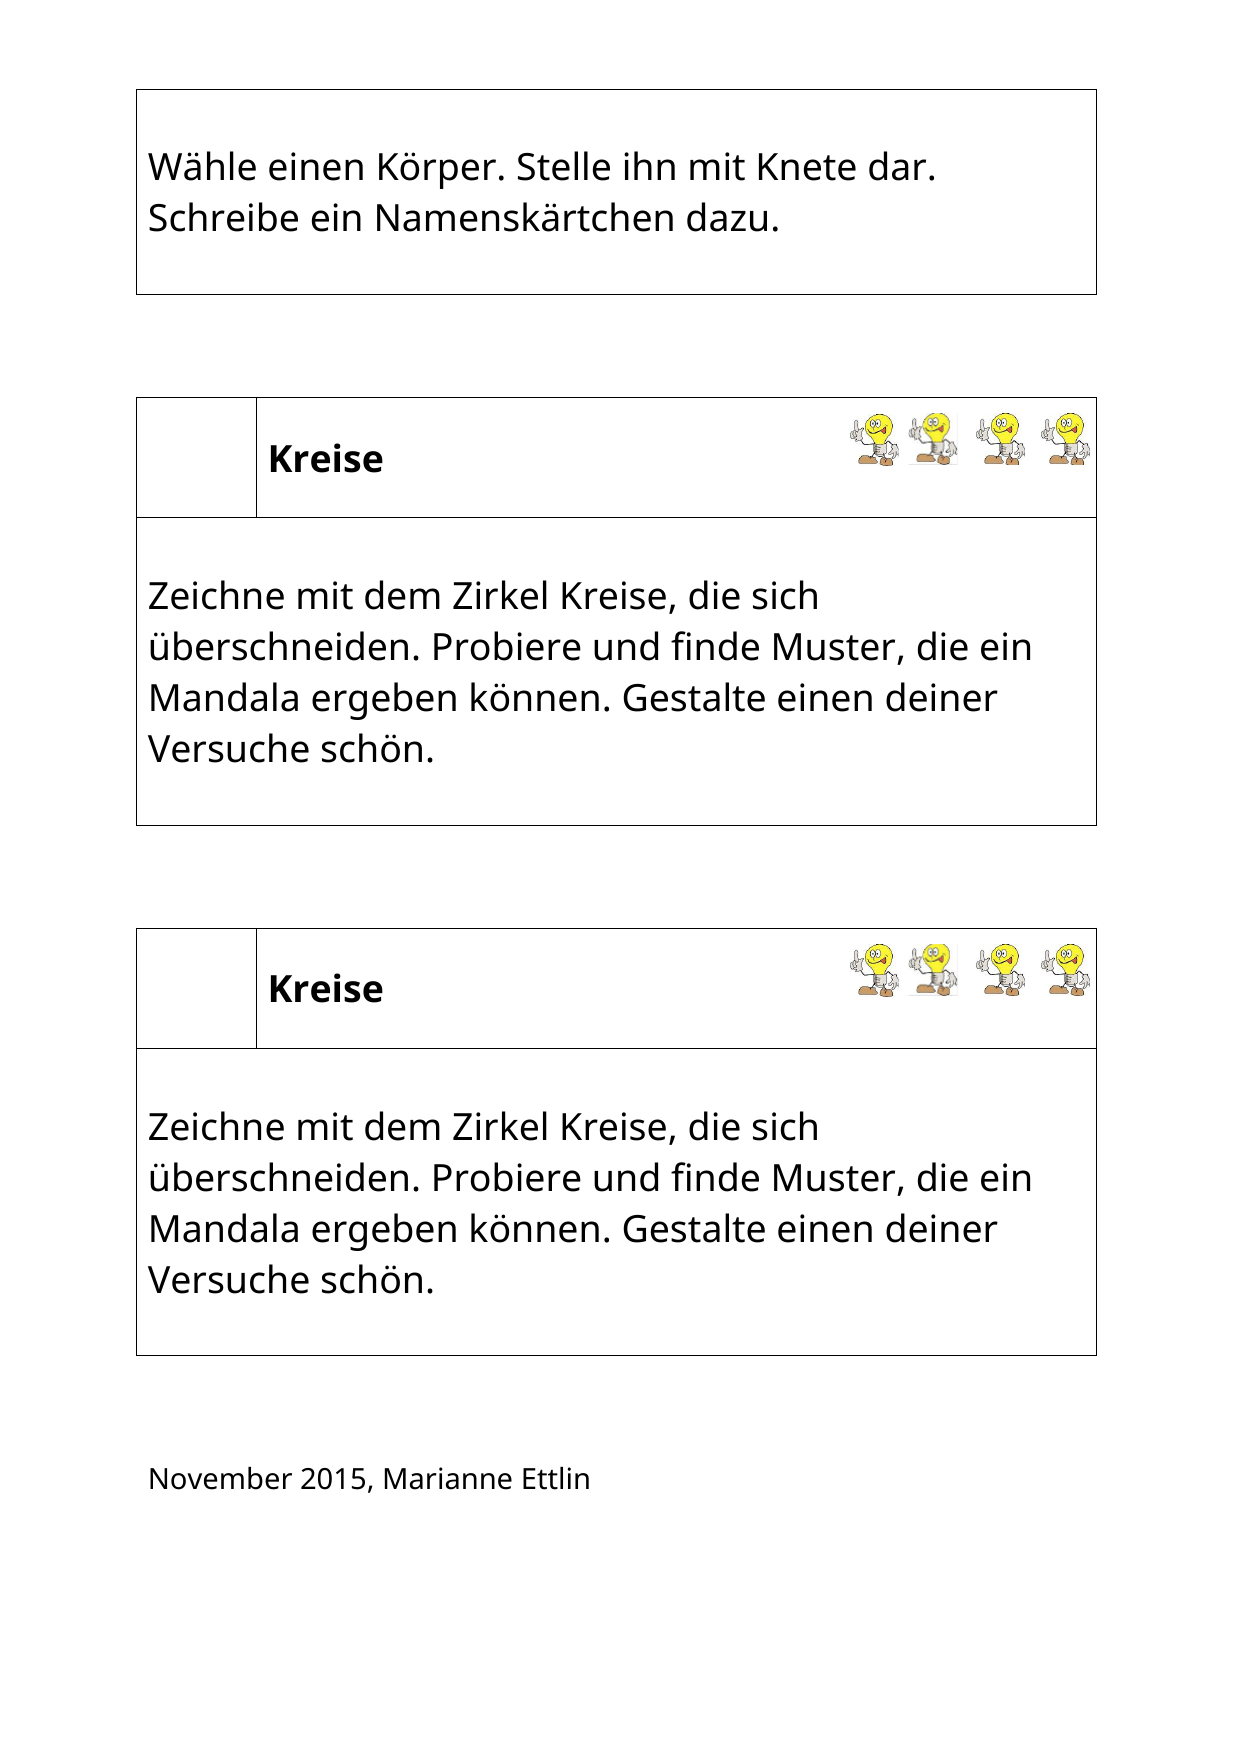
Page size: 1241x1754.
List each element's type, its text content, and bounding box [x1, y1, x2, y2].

table_header [137, 398, 256, 517]
table_header Kreise [257, 398, 1096, 517]
table_cell Wähle einen Körper. Stelle ihn mit Knete dar. Schreibe ein Namenskärtchen dazu. [137, 90, 1096, 294]
text November 2015, Marianne Ettlin [148, 1458, 1092, 1498]
table_header [137, 929, 256, 1048]
picture [908, 944, 958, 996]
table_cell Zeichne mit dem Zirkel Kreise, die sich überschneiden. Probiere und finde Muster, die ein Mandala ergeben können. Gestalte einen deiner Versuche schön. [137, 518, 1096, 824]
picture [908, 413, 958, 465]
table_header Kreise [257, 929, 1096, 1048]
table_cell Zeichne mit dem Zirkel Kreise, die sich überschneiden. Probiere und finde Muster, die ein Mandala ergeben können. Gestalte einen deiner Versuche schön. [137, 1049, 1096, 1355]
